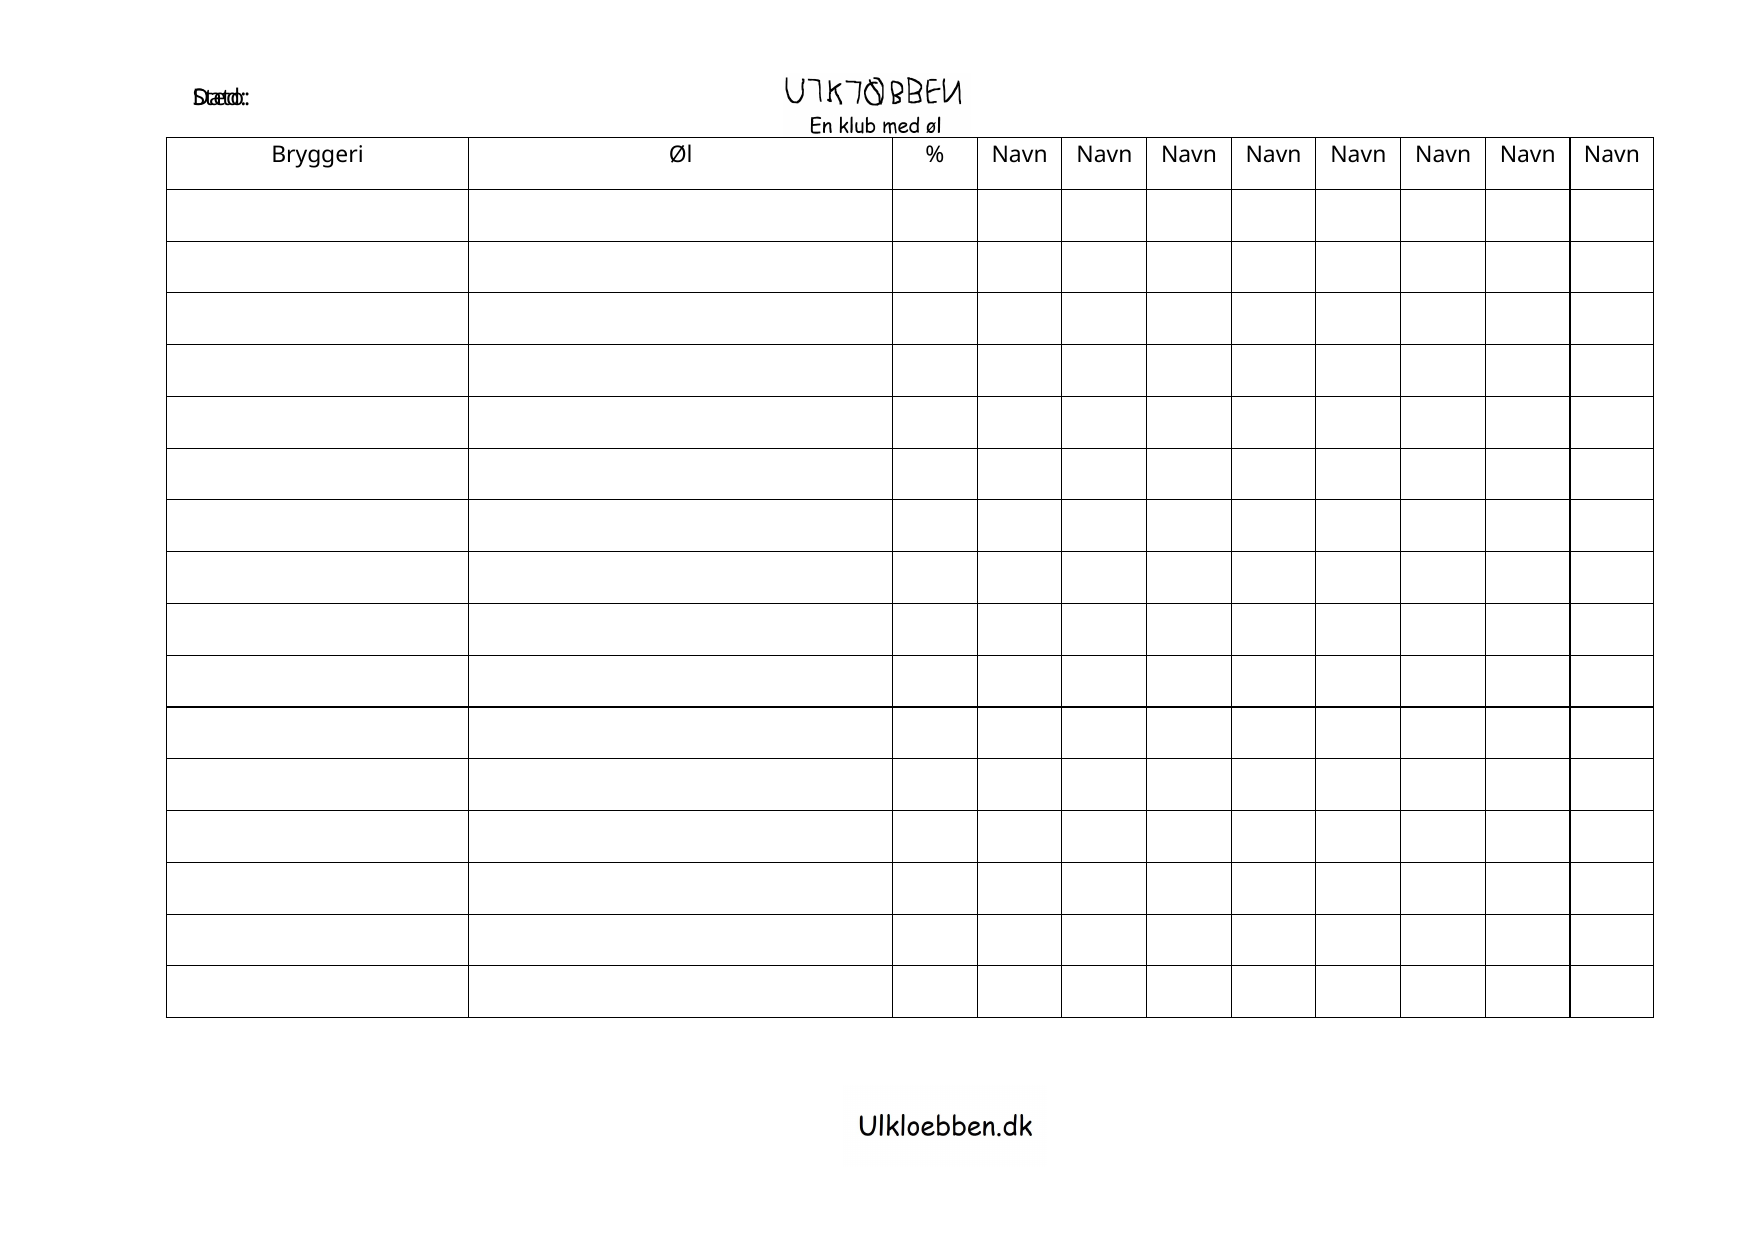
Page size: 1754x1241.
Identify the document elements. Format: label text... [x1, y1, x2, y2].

table_cell [1486, 811, 1569, 862]
table_cell [1571, 449, 1653, 499]
table_cell [1486, 397, 1569, 448]
table_cell [1232, 293, 1315, 344]
table_cell [167, 190, 468, 241]
table_cell [167, 242, 468, 292]
table_cell [1316, 708, 1400, 758]
table_cell [978, 863, 1061, 913]
table_cell [1571, 656, 1653, 706]
table_cell [1232, 863, 1315, 913]
table_cell [893, 345, 977, 396]
table_cell [1232, 656, 1315, 706]
table_cell [1486, 500, 1569, 551]
table_cell [469, 500, 892, 551]
table_cell [1062, 915, 1146, 965]
table_cell [1147, 759, 1231, 810]
table_cell [1486, 449, 1569, 499]
table_cell [978, 552, 1061, 603]
table_cell [1316, 552, 1400, 603]
table_cell [893, 242, 977, 292]
table_cell [1401, 604, 1485, 655]
table_cell [469, 863, 892, 913]
table_cell [1571, 242, 1653, 292]
table_cell [1232, 759, 1315, 810]
table_cell [469, 915, 892, 965]
table_cell [1316, 863, 1400, 913]
table_cell [1486, 863, 1569, 913]
table_cell [1486, 552, 1569, 603]
table_cell [1486, 345, 1569, 396]
table_cell [1147, 449, 1231, 499]
table_cell [1571, 552, 1653, 603]
table_cell [1062, 759, 1146, 810]
table_cell [469, 604, 892, 655]
table_cell [893, 863, 977, 913]
table_cell [167, 759, 468, 810]
table_cell [469, 759, 892, 810]
table_cell [1232, 915, 1315, 965]
table_cell [167, 345, 468, 396]
table_cell [1062, 449, 1146, 499]
table_header Navn [1571, 138, 1653, 189]
table_cell [1232, 190, 1315, 241]
table_cell [1316, 759, 1400, 810]
table_cell [167, 811, 468, 862]
table_cell [1486, 966, 1569, 1017]
table_cell [1571, 345, 1653, 396]
table_cell [1486, 242, 1569, 292]
table_cell [1486, 604, 1569, 655]
table_cell [893, 190, 977, 241]
table_cell [167, 552, 468, 603]
table_cell [1147, 397, 1231, 448]
table_cell [1401, 915, 1485, 965]
table_cell [1147, 863, 1231, 913]
table_cell [1401, 500, 1485, 551]
table_cell [1147, 345, 1231, 396]
table_cell [1062, 604, 1146, 655]
table_header Navn [1232, 138, 1315, 189]
table_cell [893, 552, 977, 603]
table_cell [1316, 915, 1400, 965]
table_cell [978, 604, 1061, 655]
table_cell [1486, 708, 1569, 758]
table_cell [1316, 811, 1400, 862]
table_cell [167, 966, 468, 1017]
table_cell [167, 708, 468, 758]
table_cell [1147, 604, 1231, 655]
table_cell [1401, 190, 1485, 241]
table_cell [167, 449, 468, 499]
table_cell [469, 242, 892, 292]
table_cell [1232, 397, 1315, 448]
table_cell [893, 449, 977, 499]
table_cell [1571, 811, 1653, 862]
table_cell [167, 397, 468, 448]
table_cell [893, 915, 977, 965]
table_cell [1486, 759, 1569, 810]
table_cell [1316, 190, 1400, 241]
table_cell [1147, 966, 1231, 1017]
table_cell [978, 811, 1061, 862]
table_cell [1401, 242, 1485, 292]
table_cell [1147, 552, 1231, 603]
table_cell [167, 915, 468, 965]
table_cell [1147, 242, 1231, 292]
table_cell [469, 190, 892, 241]
table_cell [1062, 656, 1146, 706]
table_cell [1401, 293, 1485, 344]
table_cell [893, 811, 977, 862]
table_header Navn [1062, 138, 1146, 189]
table_cell [1316, 449, 1400, 499]
table_cell [978, 449, 1061, 499]
table_header Navn [978, 138, 1061, 189]
table_cell [1401, 759, 1485, 810]
table_cell [978, 656, 1061, 706]
table_cell [167, 863, 468, 913]
table_cell [1232, 811, 1315, 862]
table_cell [1232, 242, 1315, 292]
table_cell [1401, 345, 1485, 396]
table_cell [1316, 604, 1400, 655]
table_cell [1062, 397, 1146, 448]
table_cell [469, 293, 892, 344]
table_cell [469, 966, 892, 1017]
table_cell [1486, 293, 1569, 344]
table_cell [1147, 656, 1231, 706]
table_cell [1232, 604, 1315, 655]
table_cell [1147, 915, 1231, 965]
table_cell [1232, 500, 1315, 551]
table_cell [893, 708, 977, 758]
table_cell [1062, 345, 1146, 396]
table_cell [1232, 708, 1315, 758]
table_cell [1401, 863, 1485, 913]
table_cell [1571, 966, 1653, 1017]
table_header Navn [1486, 138, 1569, 189]
table_cell [1316, 345, 1400, 396]
table_header Øl [469, 138, 892, 189]
table_cell [978, 966, 1061, 1017]
table_cell [893, 500, 977, 551]
table_cell [978, 242, 1061, 292]
table_cell [1571, 604, 1653, 655]
table_cell [1316, 966, 1400, 1017]
table_header Navn [1401, 138, 1485, 189]
table_cell [1232, 449, 1315, 499]
table_cell [978, 500, 1061, 551]
table_cell [1401, 656, 1485, 706]
table_cell [1062, 966, 1146, 1017]
table_cell [893, 293, 977, 344]
table_cell [469, 397, 892, 448]
table_cell [1401, 397, 1485, 448]
table_cell [1062, 863, 1146, 913]
table_cell [893, 604, 977, 655]
table_cell [167, 500, 468, 551]
table_cell [1571, 397, 1653, 448]
picture [843, 1085, 1047, 1167]
table_cell [978, 293, 1061, 344]
table_header % [893, 138, 977, 189]
table_cell [1147, 811, 1231, 862]
table_cell [469, 552, 892, 603]
table_cell [978, 397, 1061, 448]
table_cell [1316, 500, 1400, 551]
table_cell [893, 656, 977, 706]
table_cell [1571, 863, 1653, 913]
table_cell [1316, 293, 1400, 344]
table_cell [1232, 552, 1315, 603]
table_cell [893, 966, 977, 1017]
table_cell [1571, 500, 1653, 551]
table_cell [1401, 449, 1485, 499]
table_header Bryggeri [167, 138, 468, 189]
table_cell [167, 604, 468, 655]
table_cell [469, 345, 892, 396]
table_cell [1486, 915, 1569, 965]
table_cell [167, 656, 468, 706]
table_cell [978, 190, 1061, 241]
table_cell [978, 345, 1061, 396]
table_cell [1401, 708, 1485, 758]
table_cell [1316, 656, 1400, 706]
table_cell [1062, 708, 1146, 758]
table_cell [1486, 190, 1569, 241]
table_cell [1232, 345, 1315, 396]
table_cell [1062, 552, 1146, 603]
table_cell [1062, 293, 1146, 344]
table_cell [1147, 500, 1231, 551]
table_cell [978, 708, 1061, 758]
table_cell [1316, 397, 1400, 448]
table_cell [1571, 293, 1653, 344]
table_cell [1486, 656, 1569, 706]
table_cell [1571, 708, 1653, 758]
table_cell [1232, 966, 1315, 1017]
table_cell [1062, 242, 1146, 292]
table_cell [893, 759, 977, 810]
table_cell [1316, 242, 1400, 292]
table_cell [1401, 552, 1485, 603]
table_header Navn [1316, 138, 1400, 189]
table_cell [1401, 966, 1485, 1017]
table_cell [1062, 811, 1146, 862]
picture [783, 73, 971, 137]
table_cell [893, 397, 977, 448]
table_cell [978, 915, 1061, 965]
table_cell [1147, 293, 1231, 344]
table_cell [1571, 759, 1653, 810]
table_cell [469, 656, 892, 706]
table_cell [469, 708, 892, 758]
table_cell [1571, 190, 1653, 241]
table_cell [167, 293, 468, 344]
table_cell [978, 759, 1061, 810]
table_cell [469, 811, 892, 862]
table_cell [1062, 190, 1146, 241]
table_cell [1571, 915, 1653, 965]
table_cell [1401, 811, 1485, 862]
table_cell [1147, 190, 1231, 241]
table_cell [1062, 500, 1146, 551]
table_cell [1147, 708, 1231, 758]
table_cell [469, 449, 892, 499]
table_header Navn [1147, 138, 1231, 189]
